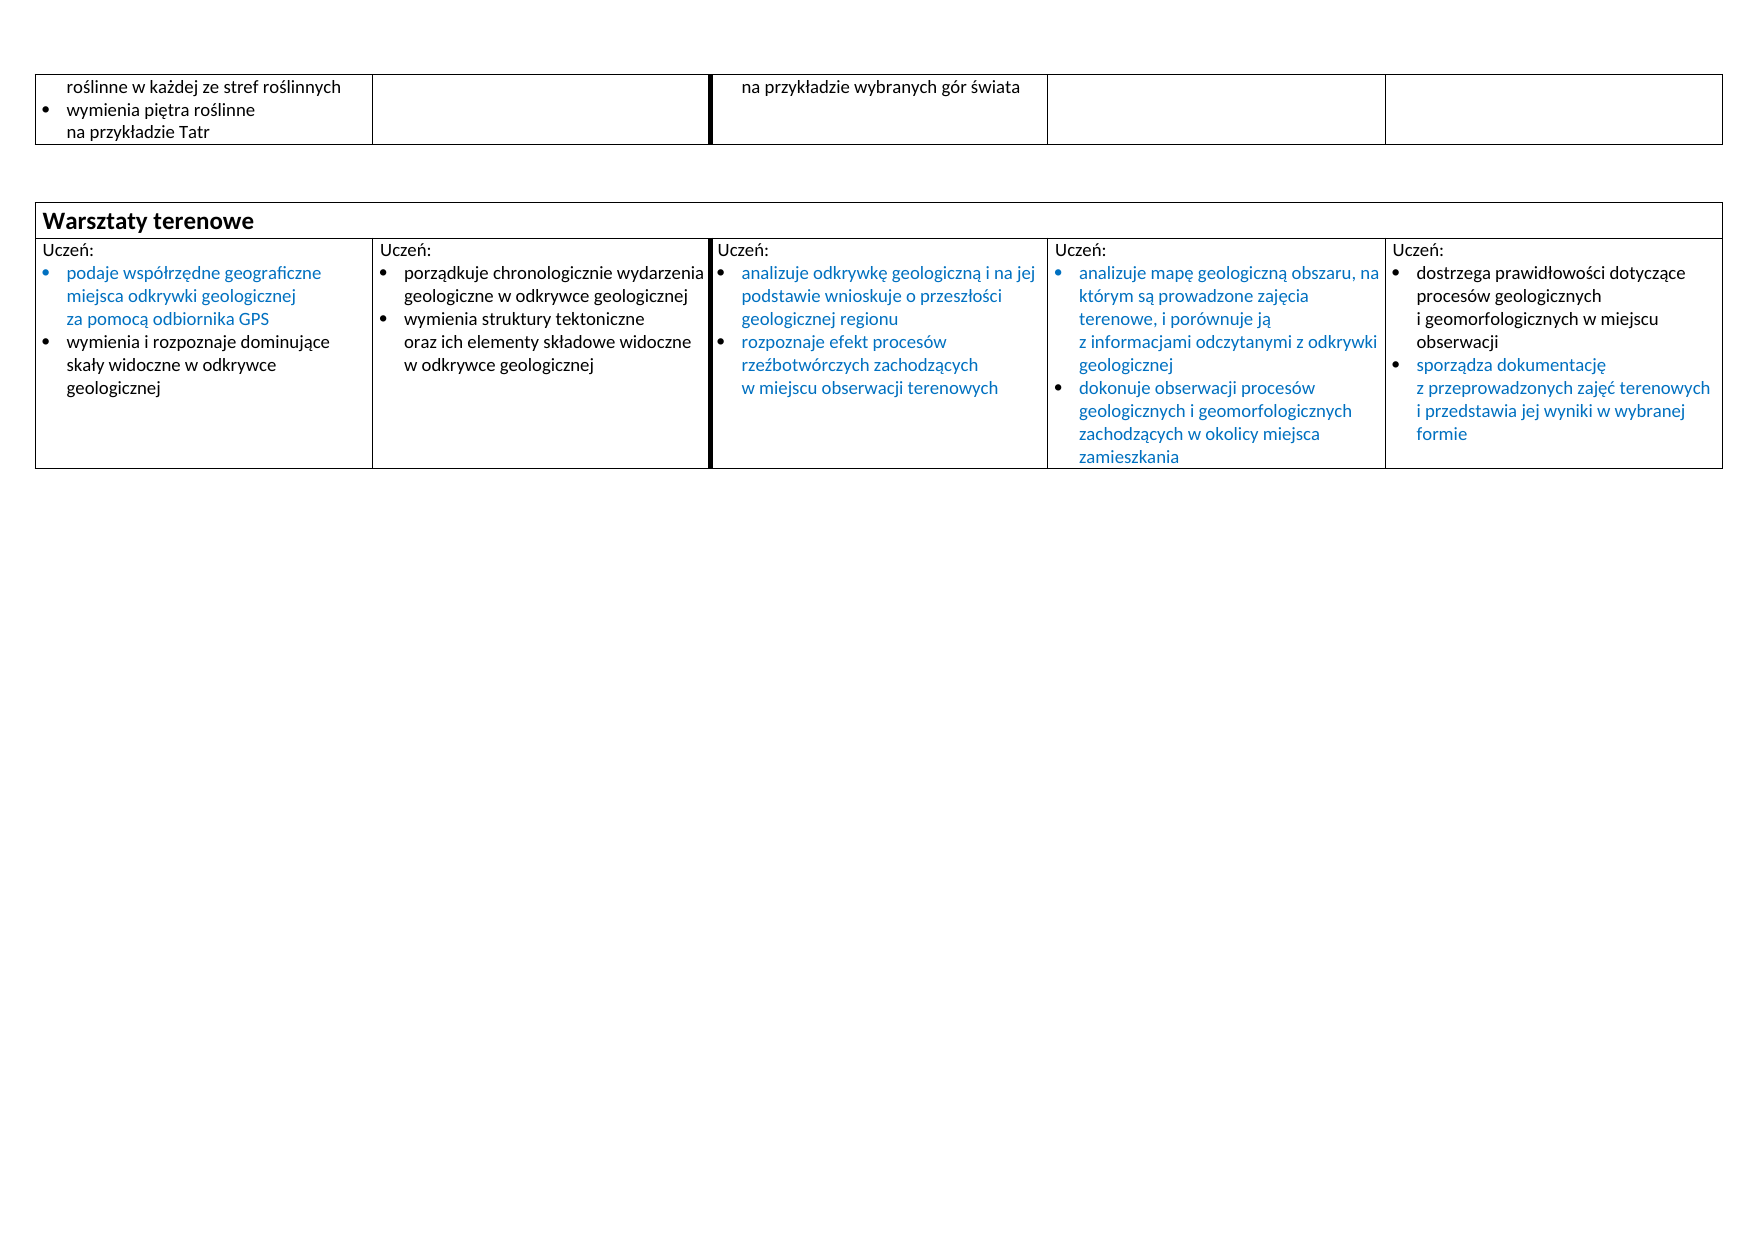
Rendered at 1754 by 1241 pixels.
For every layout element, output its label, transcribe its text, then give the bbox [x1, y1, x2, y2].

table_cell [373, 75, 708, 144]
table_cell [1048, 75, 1385, 144]
table_cell Uczeń: porządkuje chronologicznie wydarzenia geologiczne w odkrywce geologicznej wymienia struktury tektoniczne oraz ich elementy składowe widoczne w odkrywce geologicznej [373, 239, 708, 468]
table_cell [1386, 75, 1722, 144]
table_cell Uczeń: analizuje mapę geologiczną obszaru, na którym są prowadzone zajęcia terenowe, i porównuje ją z informacjami odczytanymi z odkrywki geologicznej dokonuje obserwacji procesów geologicznych i geomorfologicznych zachodzących w okolicy miejsca zamieszkania [1048, 239, 1385, 468]
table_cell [713, 75, 1047, 144]
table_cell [36, 75, 372, 144]
table_cell Uczeń: analizuje odkrywkę geologiczną i na jej podstawie wnioskuje o przeszłości geologicznej regionu rozpoznaje efekt procesów rzeźbotwórczych zachodzących w miejscu obserwacji terenowych [713, 239, 1047, 468]
table_cell Uczeń: dostrzega prawidłowości dotyczące procesów geologicznych i geomorfologicznych w miejscu obserwacji sporządza dokumentację z przeprowadzonych zajęć terenowych i przedstawia jej wyniki w wybranej formie [1386, 239, 1722, 468]
table_header Warsztaty terenowe [36, 203, 1722, 238]
table_cell Uczeń: podaje współrzędne geograficzne miejsca odkrywki geologicznej za pomocą odbiornika GPS wymienia i rozpoznaje dominujące skały widoczne w odkrywce geologicznej [36, 239, 372, 468]
